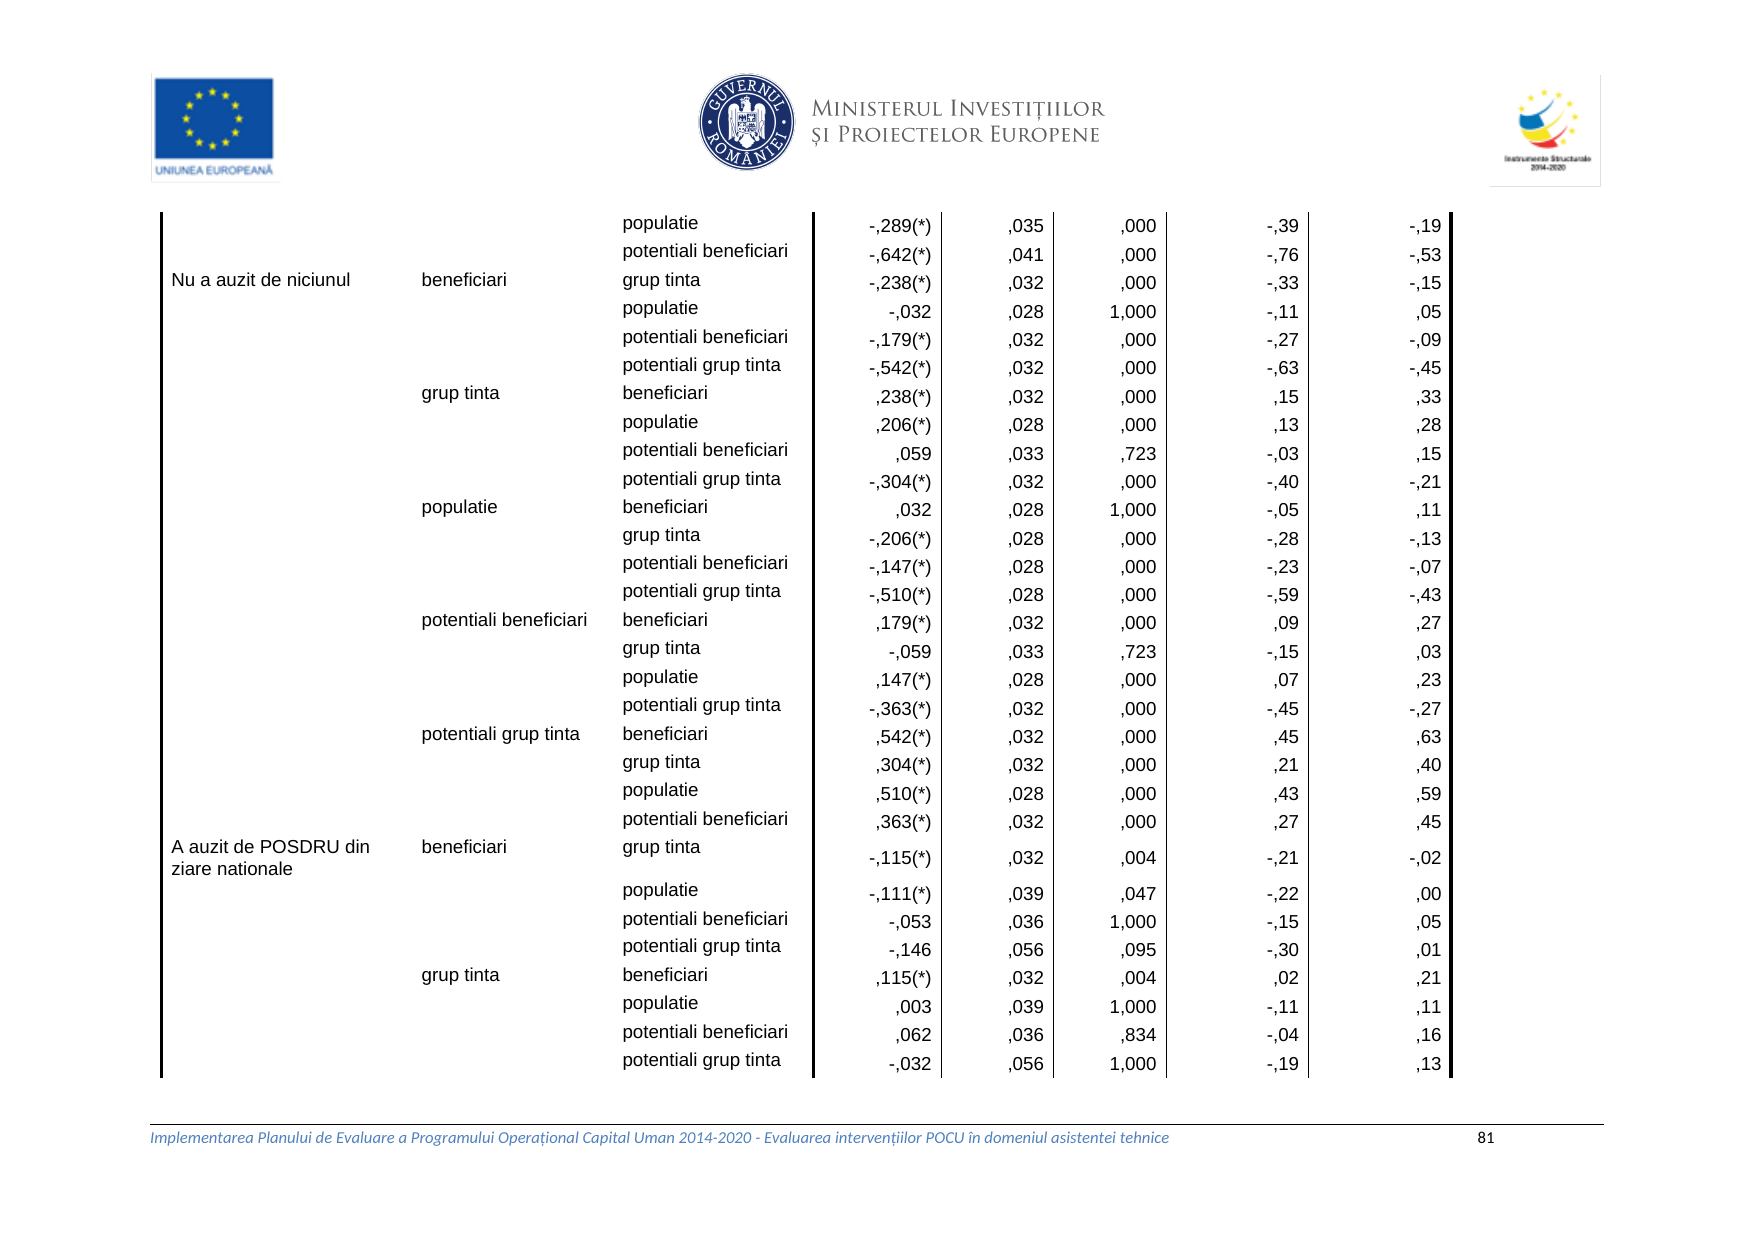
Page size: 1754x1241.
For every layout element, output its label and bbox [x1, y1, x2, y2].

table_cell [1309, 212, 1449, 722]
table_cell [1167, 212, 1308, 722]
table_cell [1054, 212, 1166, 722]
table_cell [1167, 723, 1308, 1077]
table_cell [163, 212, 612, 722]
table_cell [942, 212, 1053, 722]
picture [688, 65, 1108, 176]
picture [1490, 75, 1604, 190]
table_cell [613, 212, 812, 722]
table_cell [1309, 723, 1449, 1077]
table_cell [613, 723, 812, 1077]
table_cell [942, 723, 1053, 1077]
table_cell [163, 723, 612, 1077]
picture [150, 73, 282, 184]
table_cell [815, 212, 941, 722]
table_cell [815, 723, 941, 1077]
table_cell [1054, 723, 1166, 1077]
